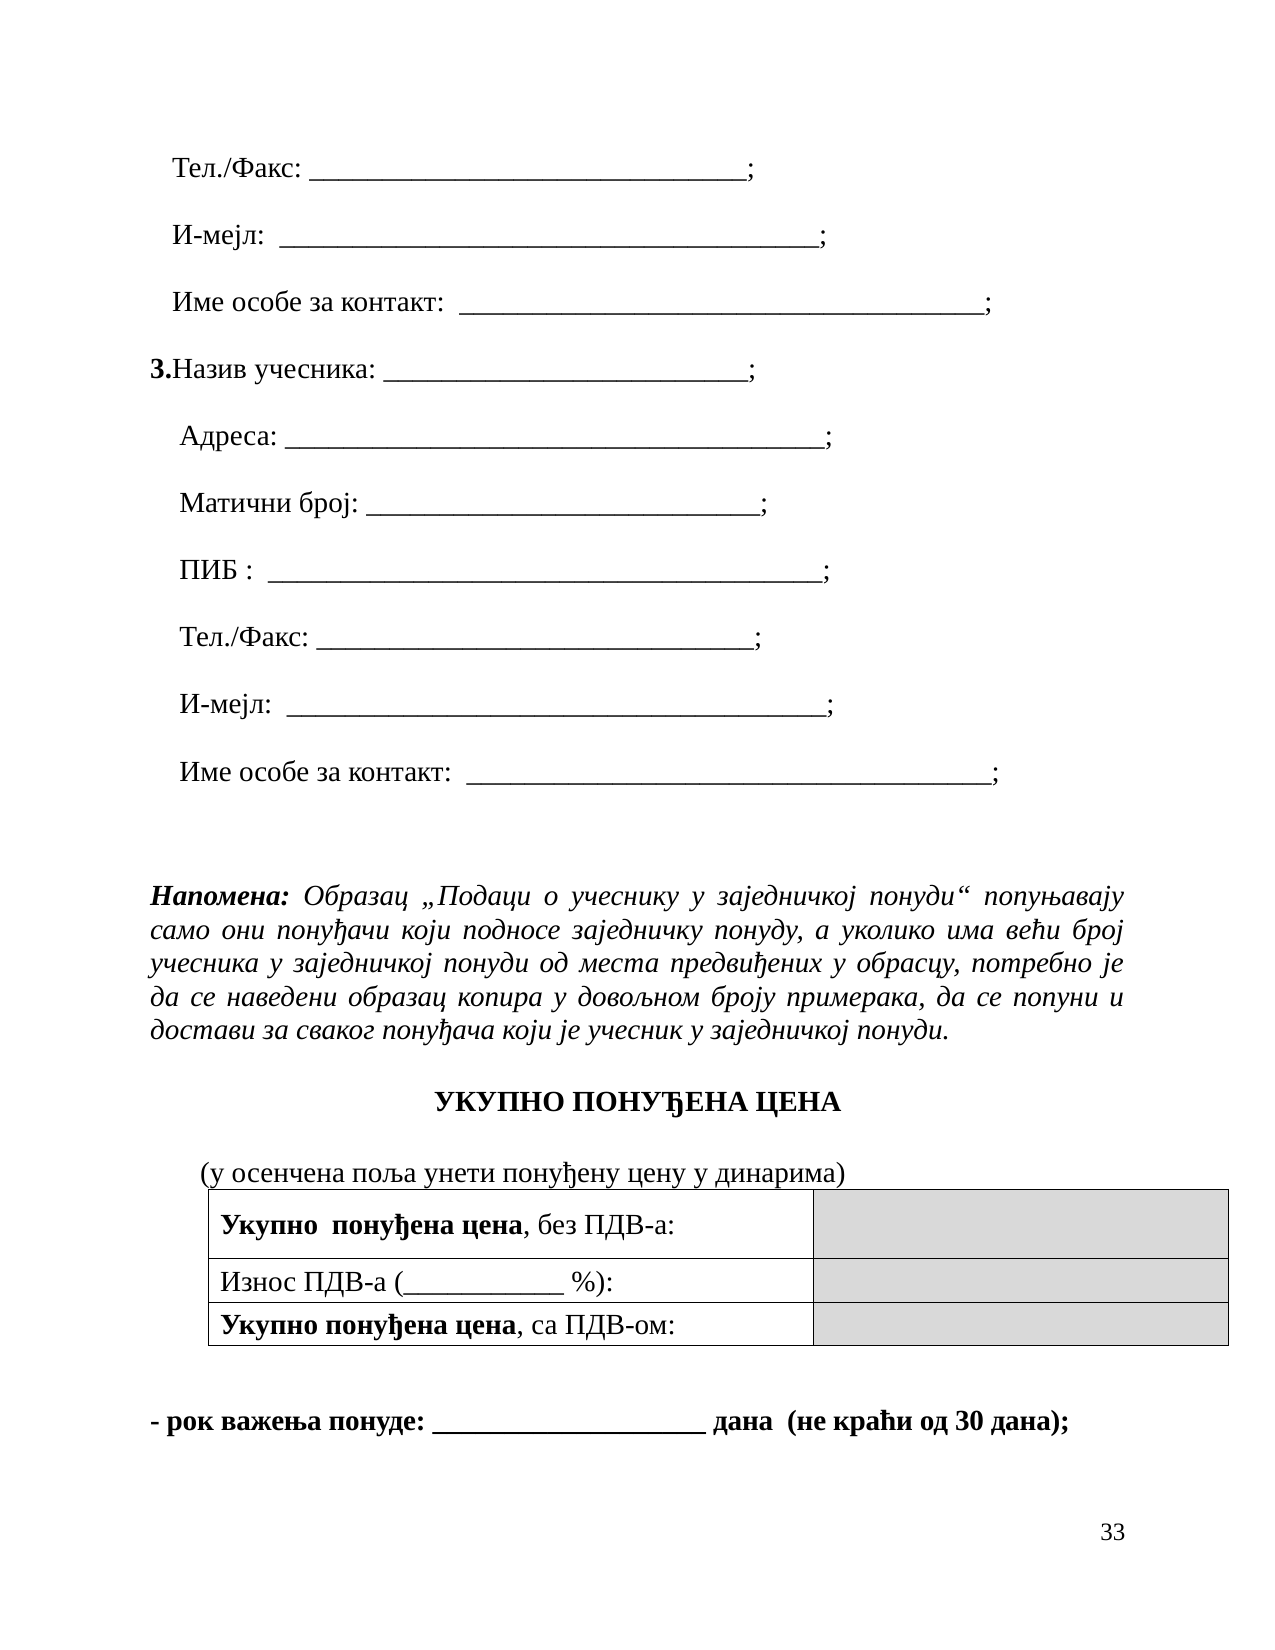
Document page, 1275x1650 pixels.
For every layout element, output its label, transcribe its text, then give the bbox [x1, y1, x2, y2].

table_cell Износ ПДВ-а (___________ %): [209, 1259, 813, 1302]
table_cell Укупно понуђена цена, са ПДВ-ом: [209, 1303, 813, 1345]
text - рок важења понуде: ___________________ дана (не краћи од 30 дана); [150, 1403, 1125, 1437]
table_header Укупно понуђена цена, без ПДВ-а: [209, 1190, 813, 1258]
text 3.Назив учесника: _________________________; Адреса: _____________________________________; [150, 351, 1125, 452]
text Напомена: Образац „Подаци о учеснику у заједничкој понуди“ попуњавају само они понуђачи који подносе заједничку понуду, а уколико има већи број учесника у заједничкој понуди од места предвиђених у обрасцу, потребно је да се наведени образац копира у довољном броју примерака, да се попуни и достави за сваког понуђача који је учесник у заједничкој понуди. [150, 878, 1125, 1046]
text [150, 150, 1125, 318]
text (у осенчена поља унети понуђену цену у динарима) [150, 1155, 1125, 1189]
table_cell [814, 1303, 1228, 1345]
table_cell [814, 1259, 1228, 1302]
table_header [814, 1190, 1228, 1258]
text УКУПНО ПОНУЂЕНА ЦЕНА [150, 1084, 1125, 1117]
